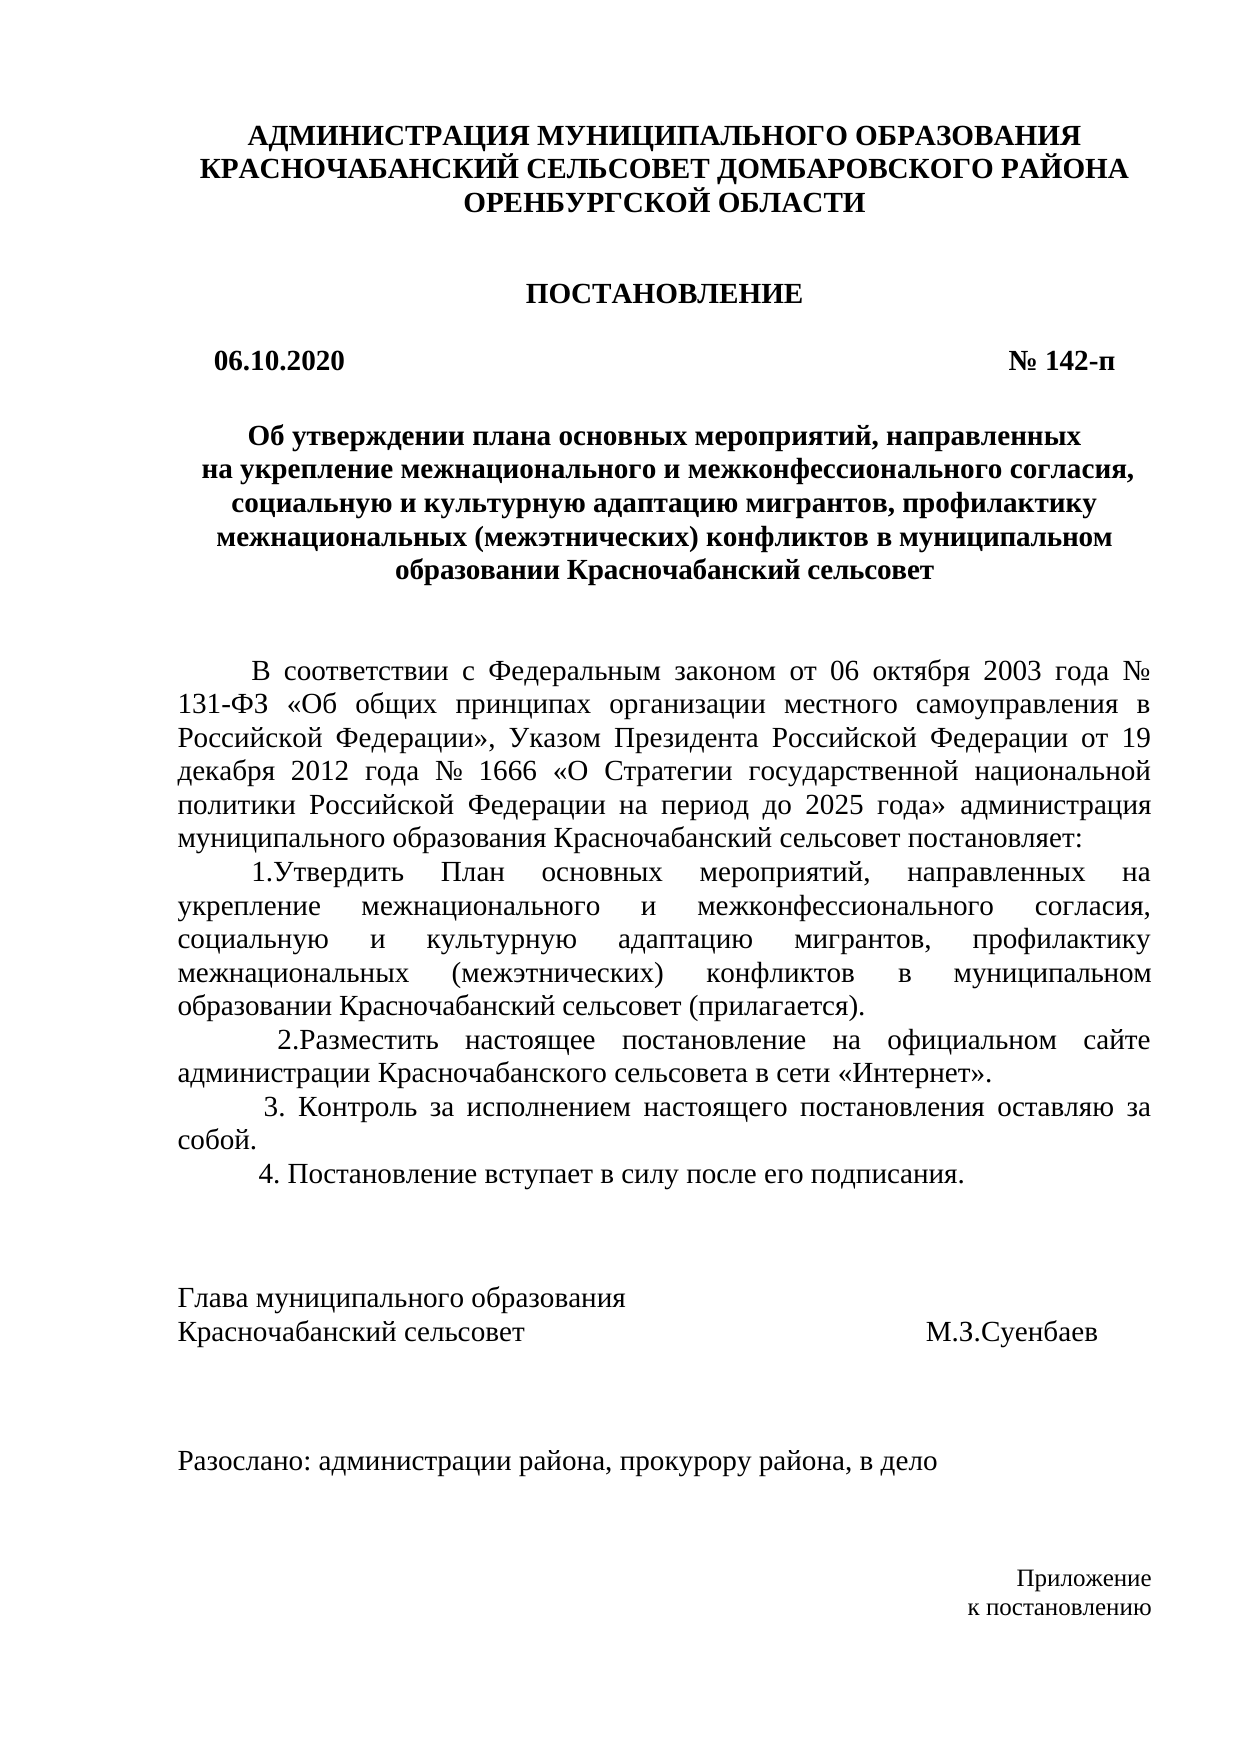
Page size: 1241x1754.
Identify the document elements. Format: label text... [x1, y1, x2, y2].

text 06.10.2020 № 142-п [177, 343, 1152, 377]
text ПОСТАНОВЛЕНИЕ [177, 276, 1152, 310]
text 3. Контроль за исполнением настоящего постановления оставляю за собой. [177, 1089, 1152, 1156]
text на укрепление межнационального и межконфессионального согласия, социальную и культурную адаптацию мигрантов, профилактику межнациональных (межэтнических) конфликтов в муниципальном образовании Красночабанский сельсовет [177, 452, 1152, 586]
text 1.Утвердить План основных мероприятий, направленных на укрепление межнационального и межконфессионального согласия, социальную и культурную адаптацию мигрантов, профилактику межнациональных (межэтнических) конфликтов в муниципальном образовании Красночабанский сельсовет (прилагается). [177, 854, 1152, 1022]
text Разослано: администрации района, прокурору района, в дело [177, 1443, 1152, 1477]
text 4. Постановление вступает в силу после его подписания. [177, 1156, 1152, 1189]
text В соответствии с Федеральным законом от 06 октября 2003 года № 131-ФЗ «Об общих принципах организации местного самоуправления в Российской Федерации», Указом Президента Российской Федерации от 19 декабря 2012 года № 1666 «О Стратегии государственной национальной политики Российской Федерации на период до 2025 года» администрация муниципального образования Красночабанский сельсовет постановляет: [177, 653, 1152, 854]
text АДМИНИСТРАЦИЯ МУНИЦИПАЛЬНОГО ОБРАЗОВАНИЯ [177, 118, 1152, 152]
text ОРЕНБУРГСКОЙ ОБЛАСТИ [177, 185, 1152, 219]
text к постановлению [177, 1592, 1152, 1621]
text Красночабанский сельсовет М.З.Суенбаев [177, 1314, 1152, 1348]
text Приложение [177, 1563, 1152, 1592]
text Глава муниципального образования [177, 1281, 1152, 1314]
text Об утверждении плана основных мероприятий, направленных [177, 418, 1152, 452]
text КРАСНОЧАБАНСКИЙ СЕЛЬСОВЕТ ДОМБАРОВСКОГО РАЙОНА [177, 152, 1152, 185]
text 2.Разместить настоящее постановление на официальном сайте администрации Красночабанского сельсовета в сети «Интернет». [177, 1022, 1152, 1089]
